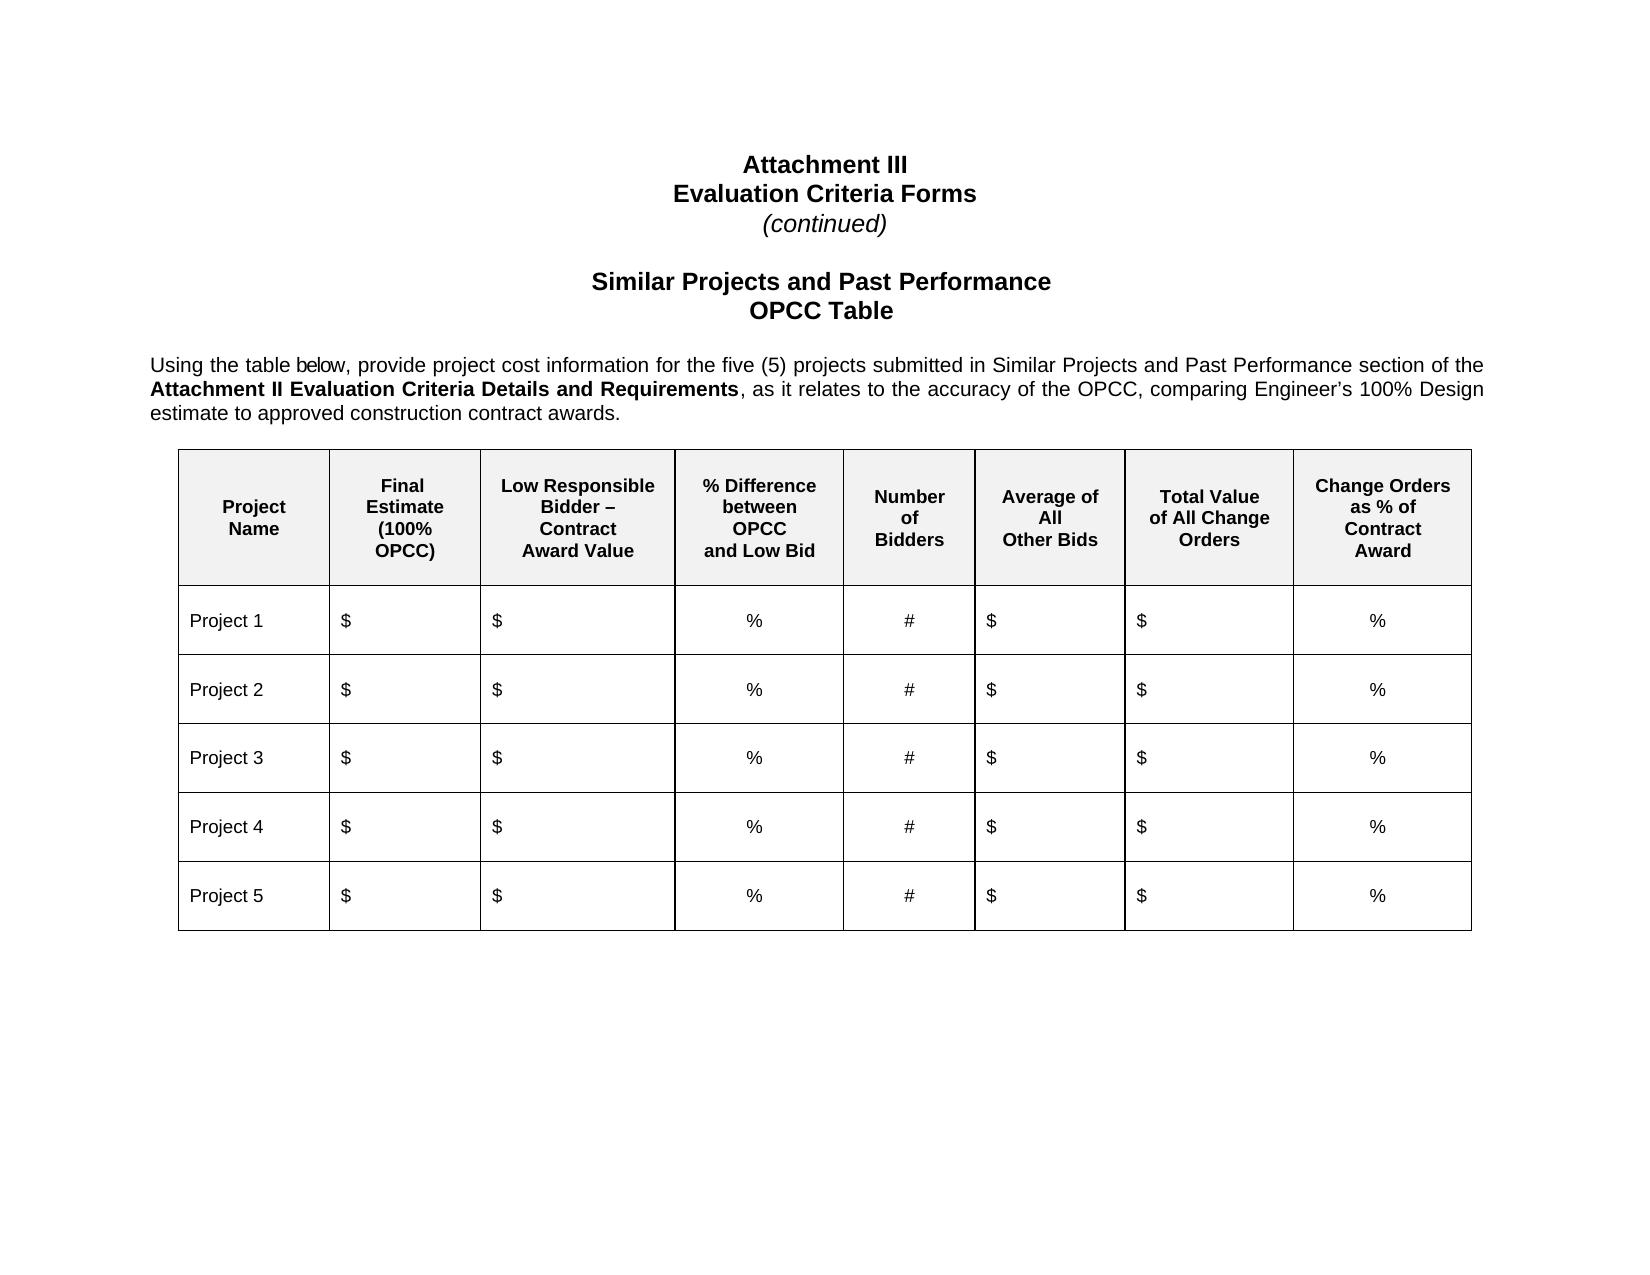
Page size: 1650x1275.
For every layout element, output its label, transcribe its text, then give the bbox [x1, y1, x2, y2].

table_cell $ [976, 724, 1124, 792]
table_cell $ [330, 586, 480, 654]
table_cell % [1294, 586, 1471, 654]
table_cell # [844, 655, 974, 723]
table_cell $ [330, 724, 480, 792]
table_cell $ [1126, 724, 1293, 792]
text Using the table below, provide project cost information for the five (5) projects submitted in Similar Projects and Past Performance section of the Attachment II Evaluation Criteria Details and Requirements, as it relates to the accuracy of the OPCC, comparing Engineer’s 100% Design estimate to approved construction contract awards. [150, 353, 1485, 425]
table_cell $ [1126, 793, 1293, 861]
table_cell Project 3 [179, 724, 329, 792]
table_cell $ [1126, 586, 1293, 654]
table_cell $ [976, 655, 1124, 723]
table_header Final Estimate (100% OPCC) [330, 450, 480, 585]
table_cell $ [330, 862, 480, 929]
table_cell % [676, 586, 843, 654]
table_header Number of Bidders [844, 450, 974, 585]
table_cell % [1294, 655, 1471, 723]
table_cell $ [481, 862, 674, 929]
table_cell % [1294, 724, 1471, 792]
table_cell Project 4 [179, 793, 329, 861]
table_cell % [676, 793, 843, 861]
table_cell $ [976, 862, 1124, 929]
table_cell Project 5 [179, 862, 329, 929]
table_cell $ [976, 793, 1124, 861]
table_cell % [676, 655, 843, 723]
table_header Average of All Other Bids [976, 450, 1124, 585]
table_cell $ [481, 793, 674, 861]
table_cell # [844, 586, 974, 654]
table_header % Difference between OPCC and Low Bid [676, 450, 843, 585]
table_cell $ [330, 655, 480, 723]
table_cell # [844, 793, 974, 861]
table_cell $ [330, 793, 480, 861]
table_header Total Value of All Change Orders [1126, 450, 1293, 585]
text Attachment III [150, 150, 1500, 179]
table_cell # [844, 724, 974, 792]
table_cell $ [1126, 655, 1293, 723]
text Similar Projects and Past Performance [150, 267, 1493, 296]
table_cell % [676, 724, 843, 792]
table_cell Project 1 [179, 586, 329, 654]
table_cell % [1294, 793, 1471, 861]
table_header Low Responsible Bidder – Contract Award Value [481, 450, 674, 585]
table_cell Project 2 [179, 655, 329, 723]
table_cell $ [976, 586, 1124, 654]
table_cell $ [1126, 862, 1293, 929]
table_cell % [1294, 862, 1471, 929]
table_header Change Orders as % of Contract Award [1294, 450, 1471, 585]
table_header Project Name [179, 450, 329, 585]
table_cell $ [481, 586, 674, 654]
text OPCC Table [150, 296, 1493, 324]
text (continued) [159, 209, 1493, 238]
table_cell $ [481, 655, 674, 723]
text Evaluation Criteria Forms [150, 179, 1500, 207]
table_cell $ [481, 724, 674, 792]
table_cell % [676, 862, 843, 929]
table_cell # [844, 862, 974, 929]
